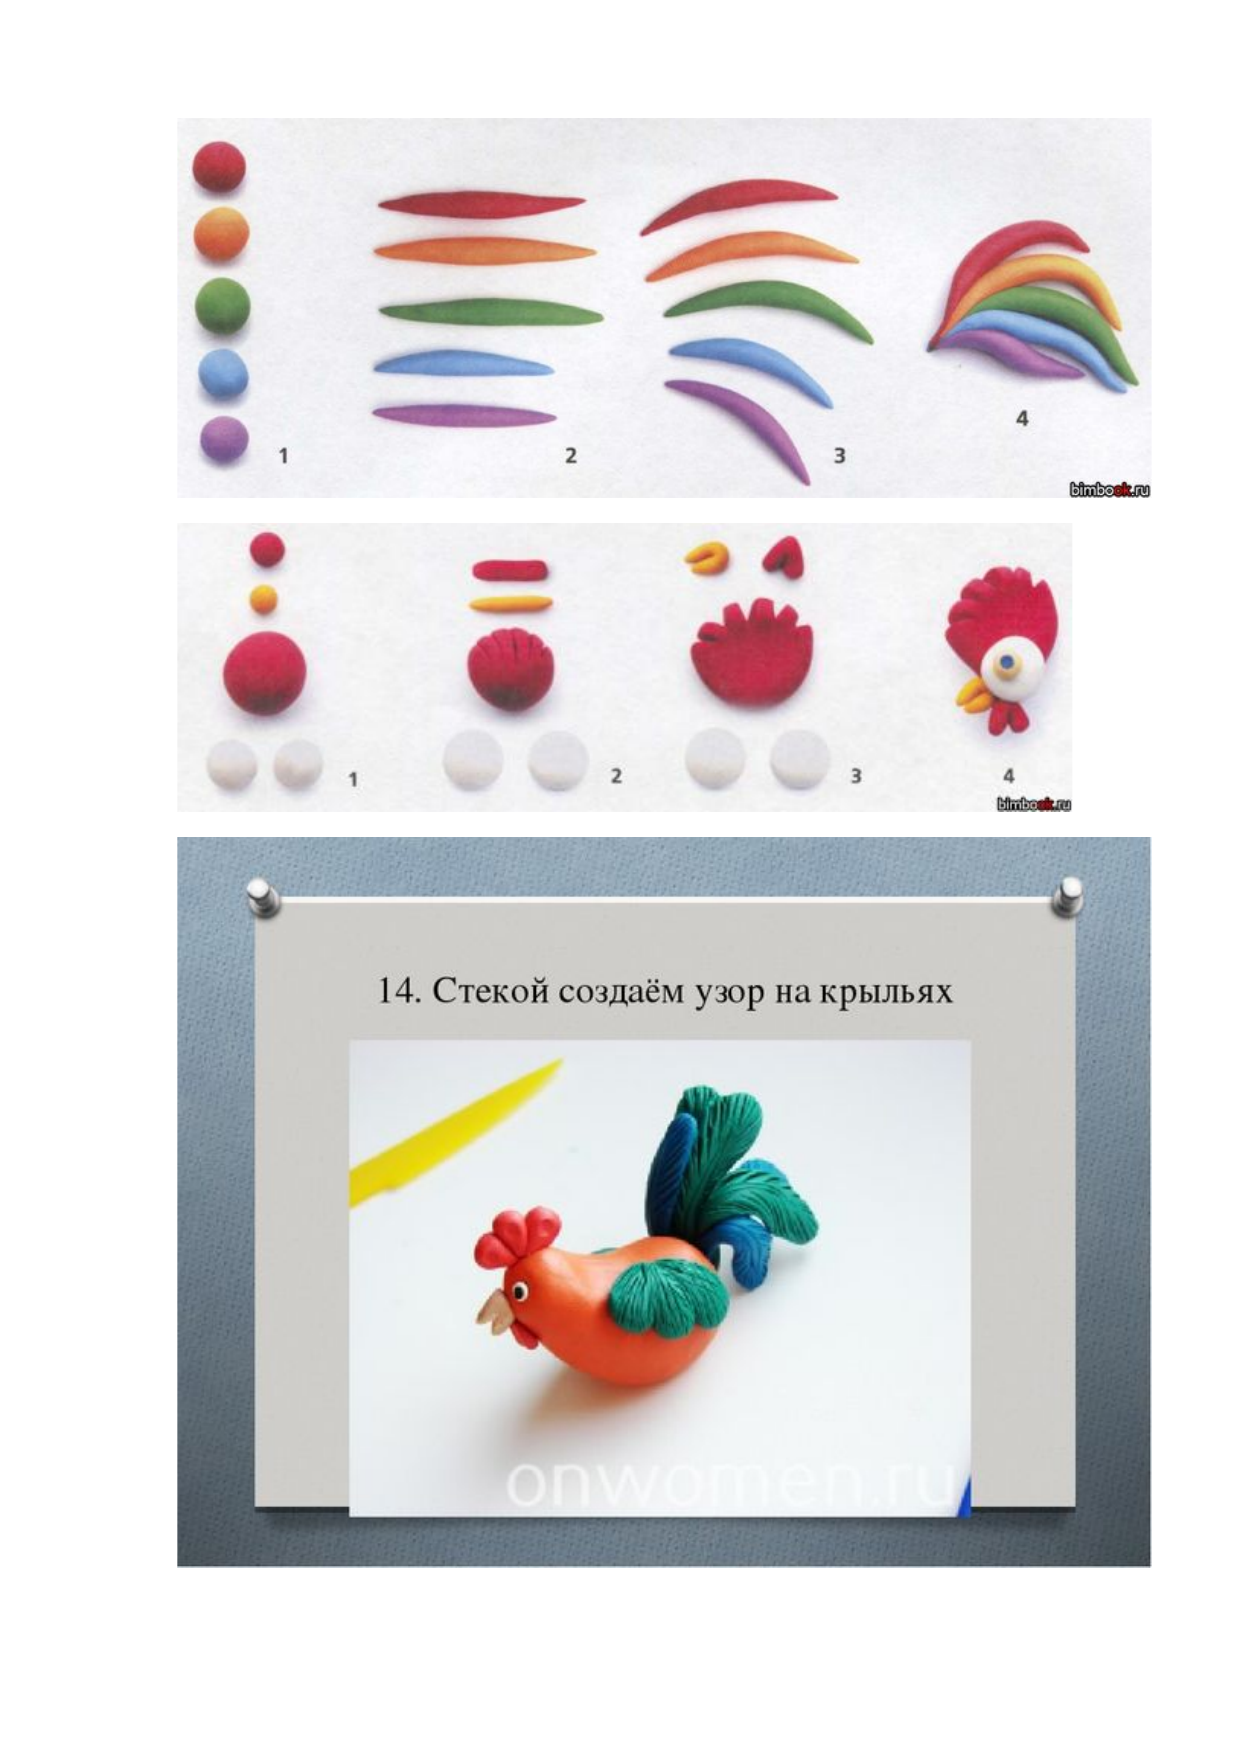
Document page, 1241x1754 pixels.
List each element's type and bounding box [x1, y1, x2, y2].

picture [177, 118, 1152, 498]
picture [177, 837, 1152, 1568]
picture [177, 523, 1073, 812]
